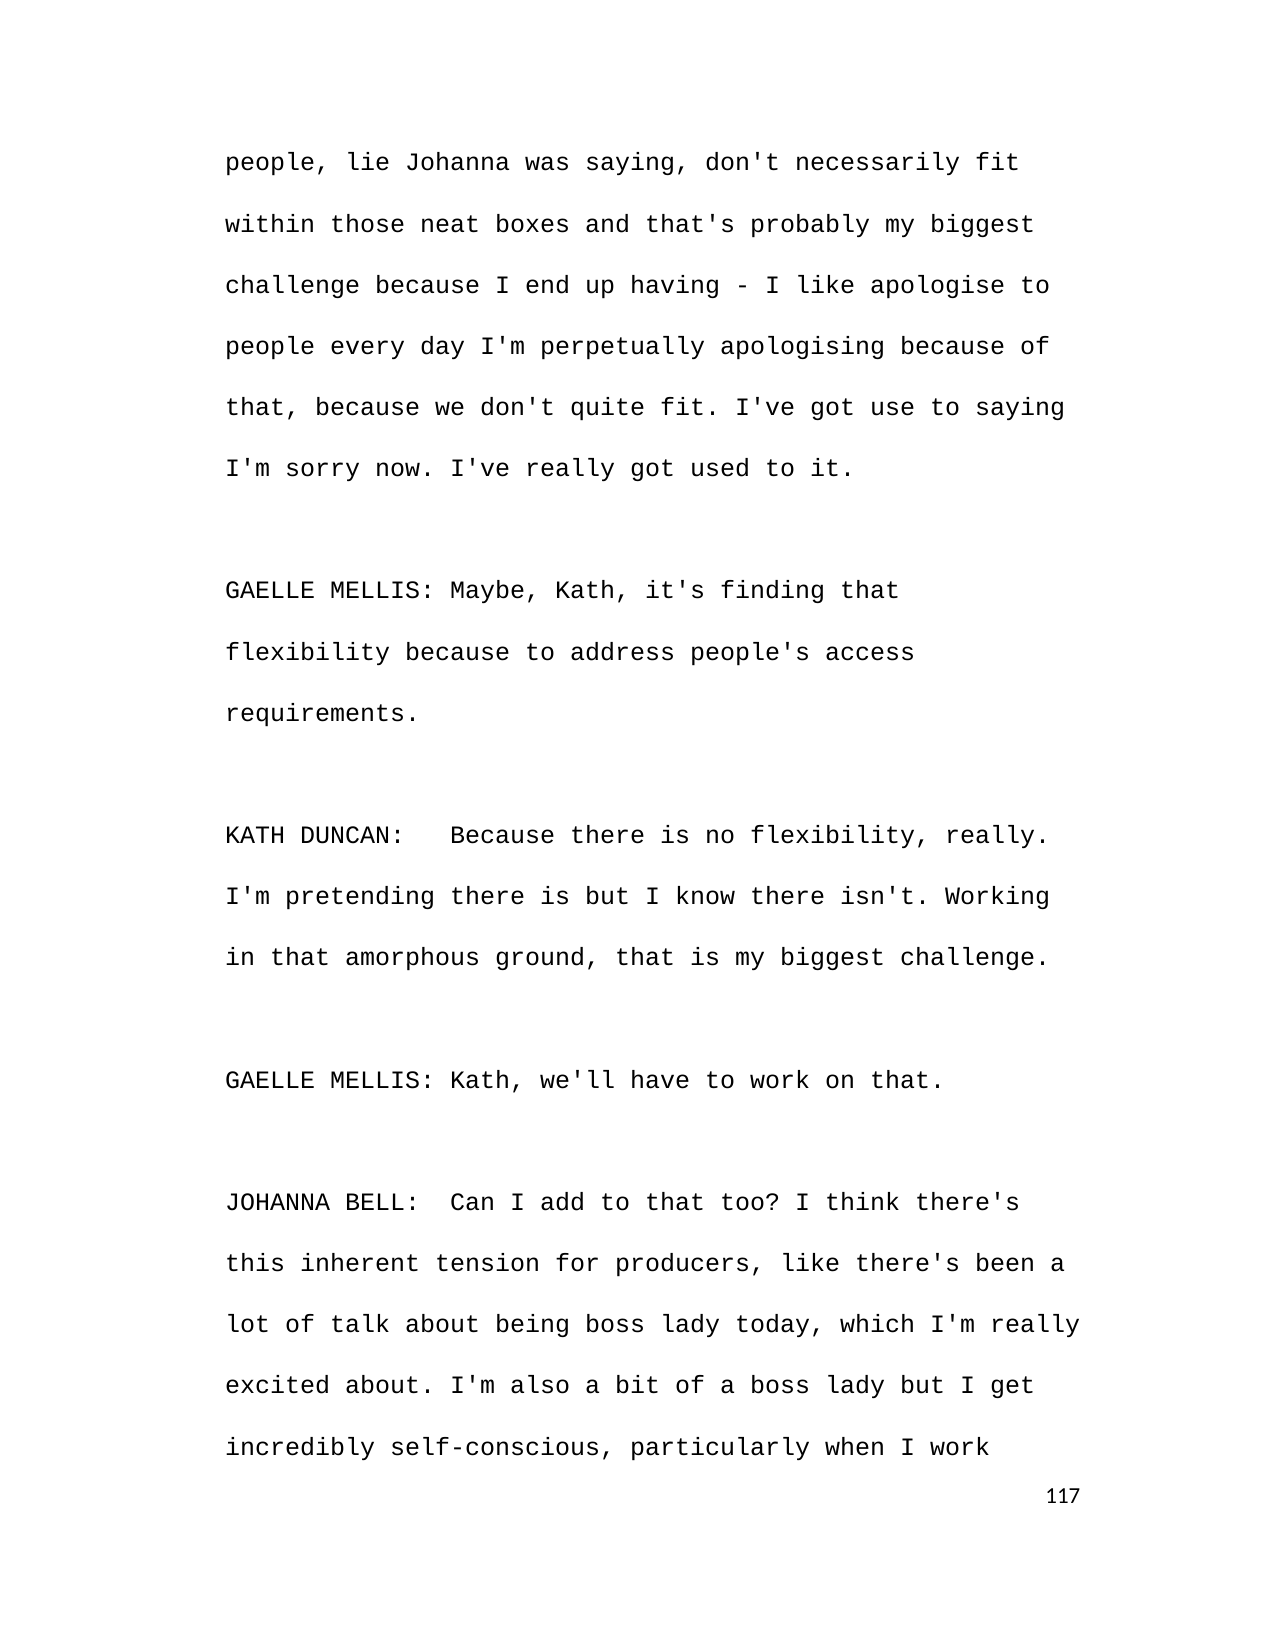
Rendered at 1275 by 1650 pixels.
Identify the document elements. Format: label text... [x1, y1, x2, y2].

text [225, 150, 1080, 484]
text GAELLE MELLIS: Maybe, Kath, it's finding that flexibility because to address people's access requirements. [225, 578, 1080, 729]
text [225, 1189, 1080, 1462]
text KATH DUNCAN: Because there is no flexibility, really. I'm pretending there is but I know there isn't. Working in that amorphous ground, that is my biggest challenge. [225, 823, 1080, 973]
text GAELLE MELLIS: Kath, we'll have to work on that. [225, 1067, 1080, 1096]
